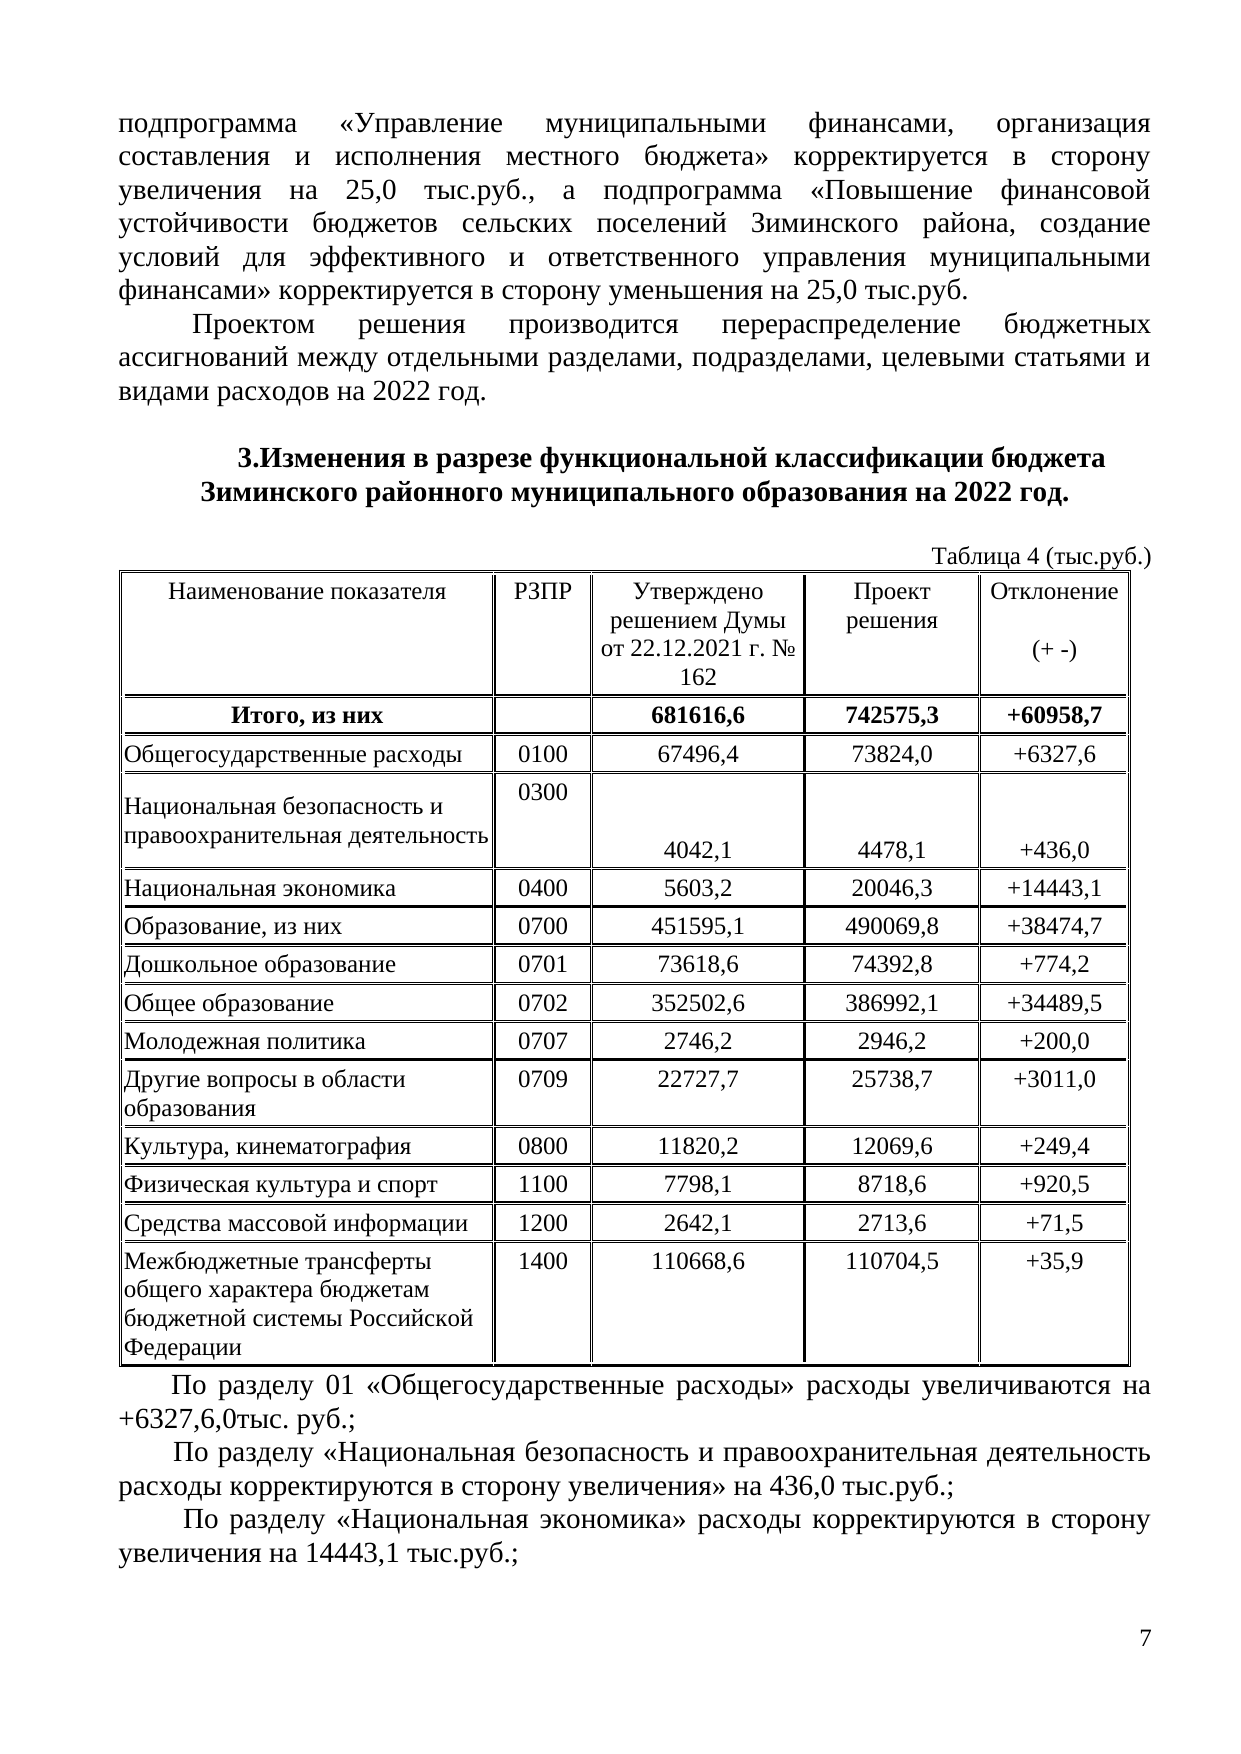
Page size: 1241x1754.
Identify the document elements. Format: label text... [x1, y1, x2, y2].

table_cell 742575,3 [806, 698, 978, 732]
table_cell +35,9 [980, 1240, 1128, 1364]
table_cell 0709 [496, 1061, 590, 1125]
table_cell +436,0 [980, 771, 1129, 867]
table_cell 1100 [496, 1167, 590, 1201]
table_cell Дошкольное образование [122, 943, 492, 981]
table_cell Образование, из них [122, 905, 492, 943]
table_cell +14443,1 [980, 867, 1129, 905]
table_cell 110668,6 [592, 1243, 804, 1364]
table_cell +249,4 [980, 1125, 1129, 1163]
table_cell 22727,7 [593, 1061, 803, 1125]
text По разделу «Национальная экономика» расходы корректируются в сторону увеличения на 14443,1 тыс.руб.; [118, 1501, 1152, 1568]
table_cell 20046,3 [806, 870, 978, 905]
table_cell 11820,2 [593, 1128, 803, 1163]
table_cell 25738,7 [806, 1061, 978, 1125]
table_cell 1400 [494, 1243, 592, 1364]
table_cell 8718,6 [806, 1167, 978, 1201]
table_cell 73824,0 [806, 736, 978, 771]
table_cell Молодежная политика [122, 1020, 492, 1058]
table_cell 67496,4 [593, 736, 803, 771]
table_cell 0400 [496, 870, 590, 905]
table_cell Национальная экономика [120, 867, 494, 905]
table_cell 73618,6 [593, 947, 803, 981]
table_cell 0702 [496, 985, 590, 1019]
table_cell +38474,7 [981, 905, 1128, 943]
text 3.Изменения в разрезе функциональной классификации бюджета Зиминского районного муниципального образования на 2022 год. [118, 440, 1152, 507]
table_cell Другие вопросы в области образования [120, 1058, 492, 1125]
table_cell 0100 [496, 736, 590, 771]
text По разделу 01 «Общегосударственные расходы» расходы увеличиваются на +6327,6,0тыс. руб.; [118, 1367, 1152, 1434]
table_cell +6327,6 [981, 732, 1128, 771]
text Проектом решения производится перераспределение бюджетных ассигнований между отдельными разделами, подразделами, целевыми статьями и видами расходов на 2022 год. [118, 306, 1152, 407]
table_cell +34489,5 [981, 981, 1128, 1019]
table_cell Итого, из них [122, 694, 492, 732]
table_cell +920,5 [981, 1163, 1128, 1201]
table_cell 110704,5 [804, 1243, 979, 1364]
table_cell Физическая культура и спорт [122, 1163, 492, 1201]
table_header Утверждено решением Думы от 22.12.2021 г. № 162 [592, 573, 804, 694]
table_cell +71,5 [981, 1201, 1128, 1239]
table_cell 0300 [496, 774, 590, 867]
table_cell 352502,6 [593, 985, 803, 1019]
table_cell Национальная безопасность и правоохранительная деятельность [120, 771, 494, 867]
text Таблица 4 (тыс.руб.) [118, 541, 1152, 569]
table_cell +774,2 [981, 943, 1128, 981]
table_cell 7798,1 [593, 1167, 803, 1201]
table_cell 5603,2 [593, 870, 803, 905]
table_cell Культура, кинематография [120, 1125, 494, 1163]
table_cell +60958,7 [981, 694, 1128, 732]
table_cell 386992,1 [806, 985, 978, 1019]
table_cell Общее образование [122, 981, 492, 1019]
table_cell 0800 [496, 1128, 590, 1163]
table_cell 2642,1 [593, 1205, 803, 1239]
table_cell 0701 [496, 947, 590, 981]
table_cell 74392,8 [806, 947, 978, 981]
table_cell 4478,1 [806, 774, 978, 867]
table_cell 2746,2 [593, 1023, 803, 1058]
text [118, 105, 1152, 306]
table_cell 12069,6 [806, 1128, 978, 1163]
table_header Проект решения [804, 573, 979, 694]
table_cell 1200 [496, 1205, 590, 1239]
text По разделу «Национальная безопасность и правоохранительная деятельность расходы корректируются в сторону увеличения» на 436,0 тыс.руб.; [118, 1434, 1152, 1501]
table_cell 681616,6 [593, 698, 803, 732]
table_cell 0700 [496, 908, 590, 943]
table_header РЗПР [494, 573, 592, 694]
table_cell Межбюджетные трансферты общего характера бюджетам бюджетной системы Российской Федерации [122, 1240, 494, 1364]
table_cell Средства массовой информации [122, 1201, 492, 1239]
table_cell [496, 698, 590, 732]
table_cell 451595,1 [593, 908, 803, 943]
table_cell 0707 [496, 1023, 590, 1058]
table_cell +200,0 [981, 1020, 1128, 1058]
table_header Наименование показателя [122, 571, 494, 694]
table_cell +3011,0 [981, 1058, 1129, 1125]
table_cell Общегосударственные расходы [122, 732, 492, 771]
table_header Отклонение (+ -) [980, 573, 1128, 694]
table_cell 2946,2 [806, 1023, 978, 1058]
table_cell 490069,8 [806, 908, 978, 943]
table_cell 2713,6 [806, 1205, 978, 1239]
table_cell 4042,1 [593, 774, 803, 867]
